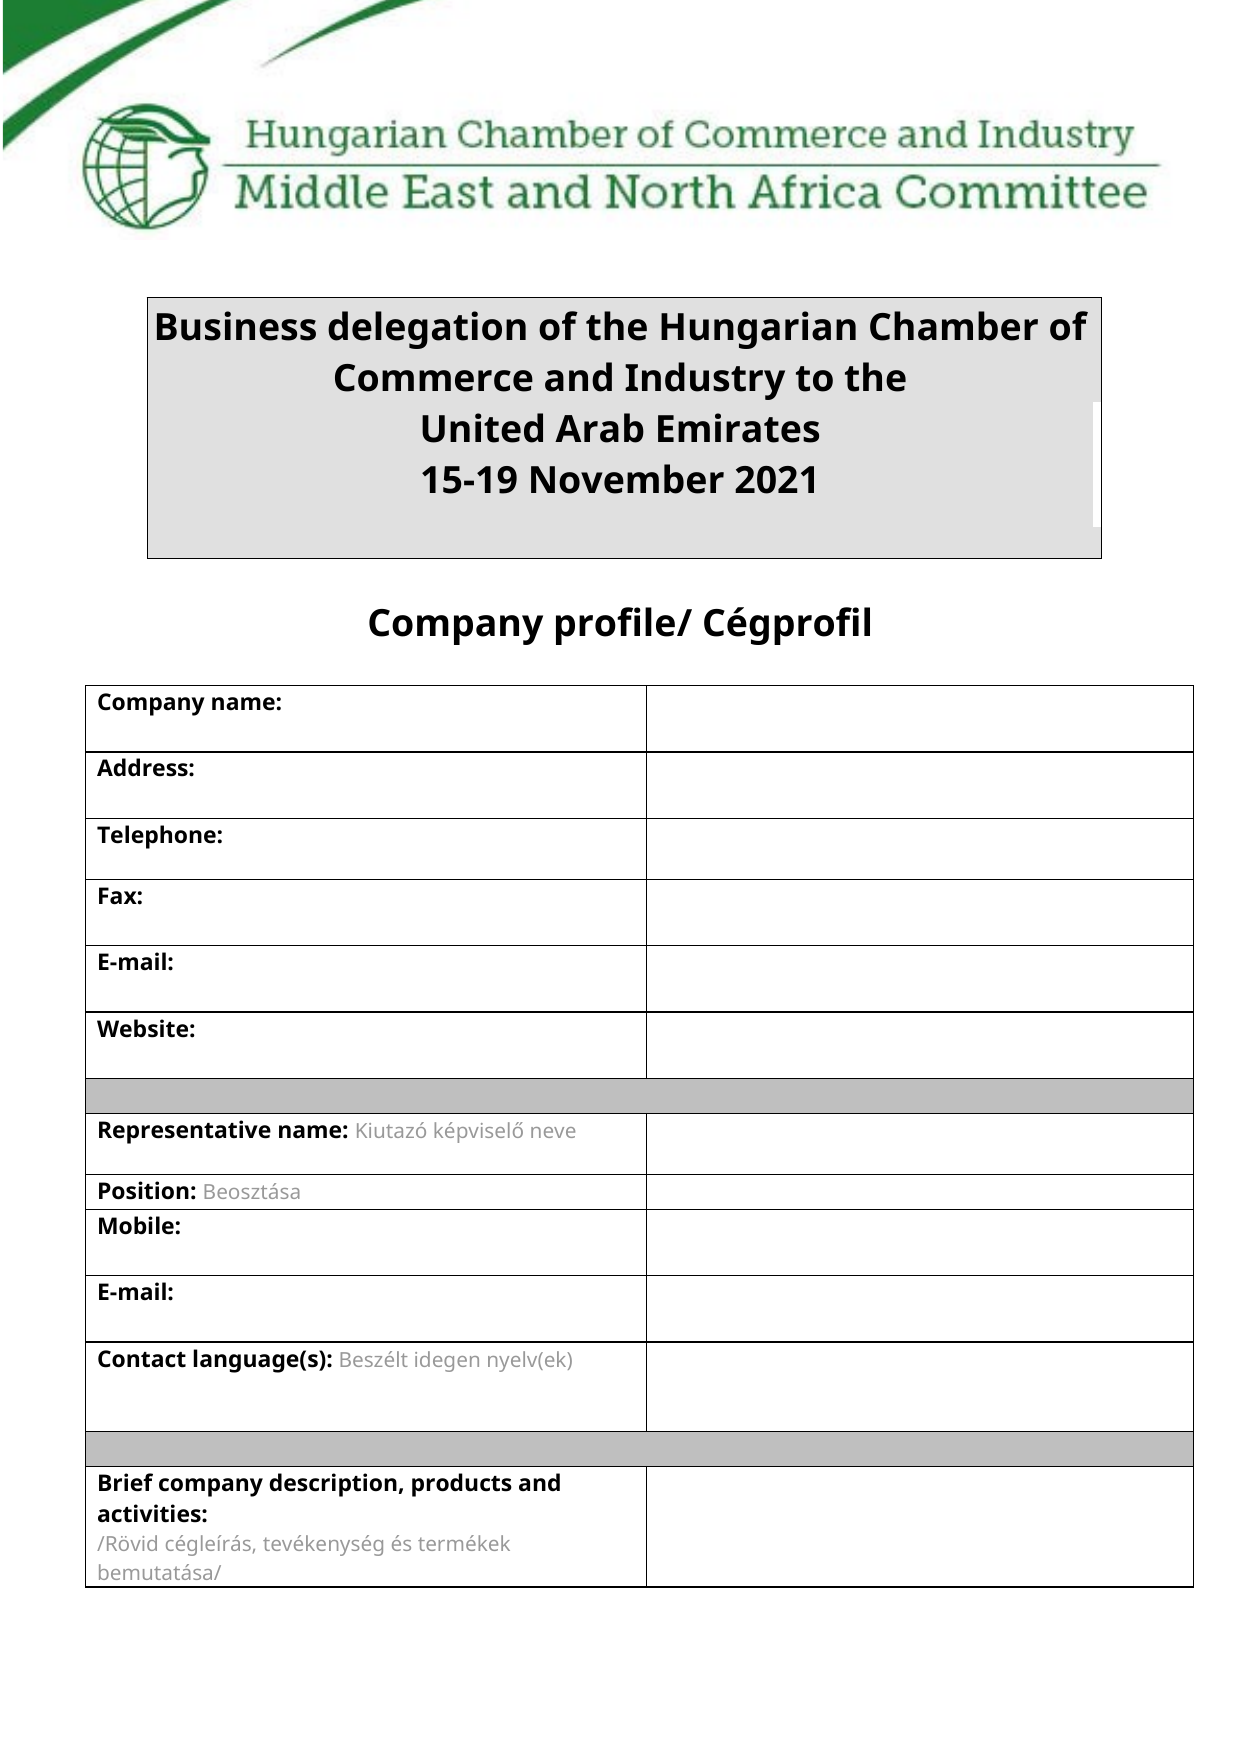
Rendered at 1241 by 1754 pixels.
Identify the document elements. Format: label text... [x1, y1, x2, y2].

table_cell Contact language(s): Beszélt idegen nyelv(ek) [86, 1343, 646, 1431]
table_cell Position: Beosztása [86, 1175, 646, 1209]
table_cell [86, 1432, 1193, 1466]
text Company profile/ Cégprofil [148, 596, 1093, 647]
table_cell [86, 1079, 1193, 1113]
table_cell Brief company description, products and activities: /Rövid cégleírás, tevékenység és termékek bemutatása/ [86, 1467, 646, 1586]
table_cell [647, 880, 1193, 945]
table_cell [647, 946, 1193, 1011]
table_header Company name: [86, 686, 646, 751]
table_cell Representative name: Kiutazó képviselő neve [86, 1114, 646, 1174]
table_cell [647, 1276, 1193, 1341]
table_header [647, 686, 1193, 751]
text 15-19 November 2021 [148, 453, 1093, 504]
text Business delegation of the Hungarian Chamber of Commerce and Industry to the [148, 298, 1101, 402]
text United Arab Emirates [148, 402, 1093, 453]
table_cell Mobile: [86, 1210, 646, 1275]
table_cell [647, 1467, 1193, 1586]
table_cell [647, 1175, 1193, 1209]
table_cell E-mail: [86, 946, 646, 1011]
table_cell [647, 1210, 1193, 1275]
table_cell E-mail: [86, 1276, 646, 1341]
table_cell [647, 1013, 1193, 1078]
table_cell [647, 753, 1193, 818]
table_cell Address: [86, 753, 646, 818]
table_cell [647, 819, 1193, 879]
table_cell Fax: [86, 880, 646, 945]
table_cell Website: [86, 1013, 646, 1078]
table_cell [647, 1114, 1193, 1174]
table_cell [647, 1343, 1193, 1431]
picture [2, 0, 1241, 240]
table_cell Telephone: [86, 819, 646, 879]
